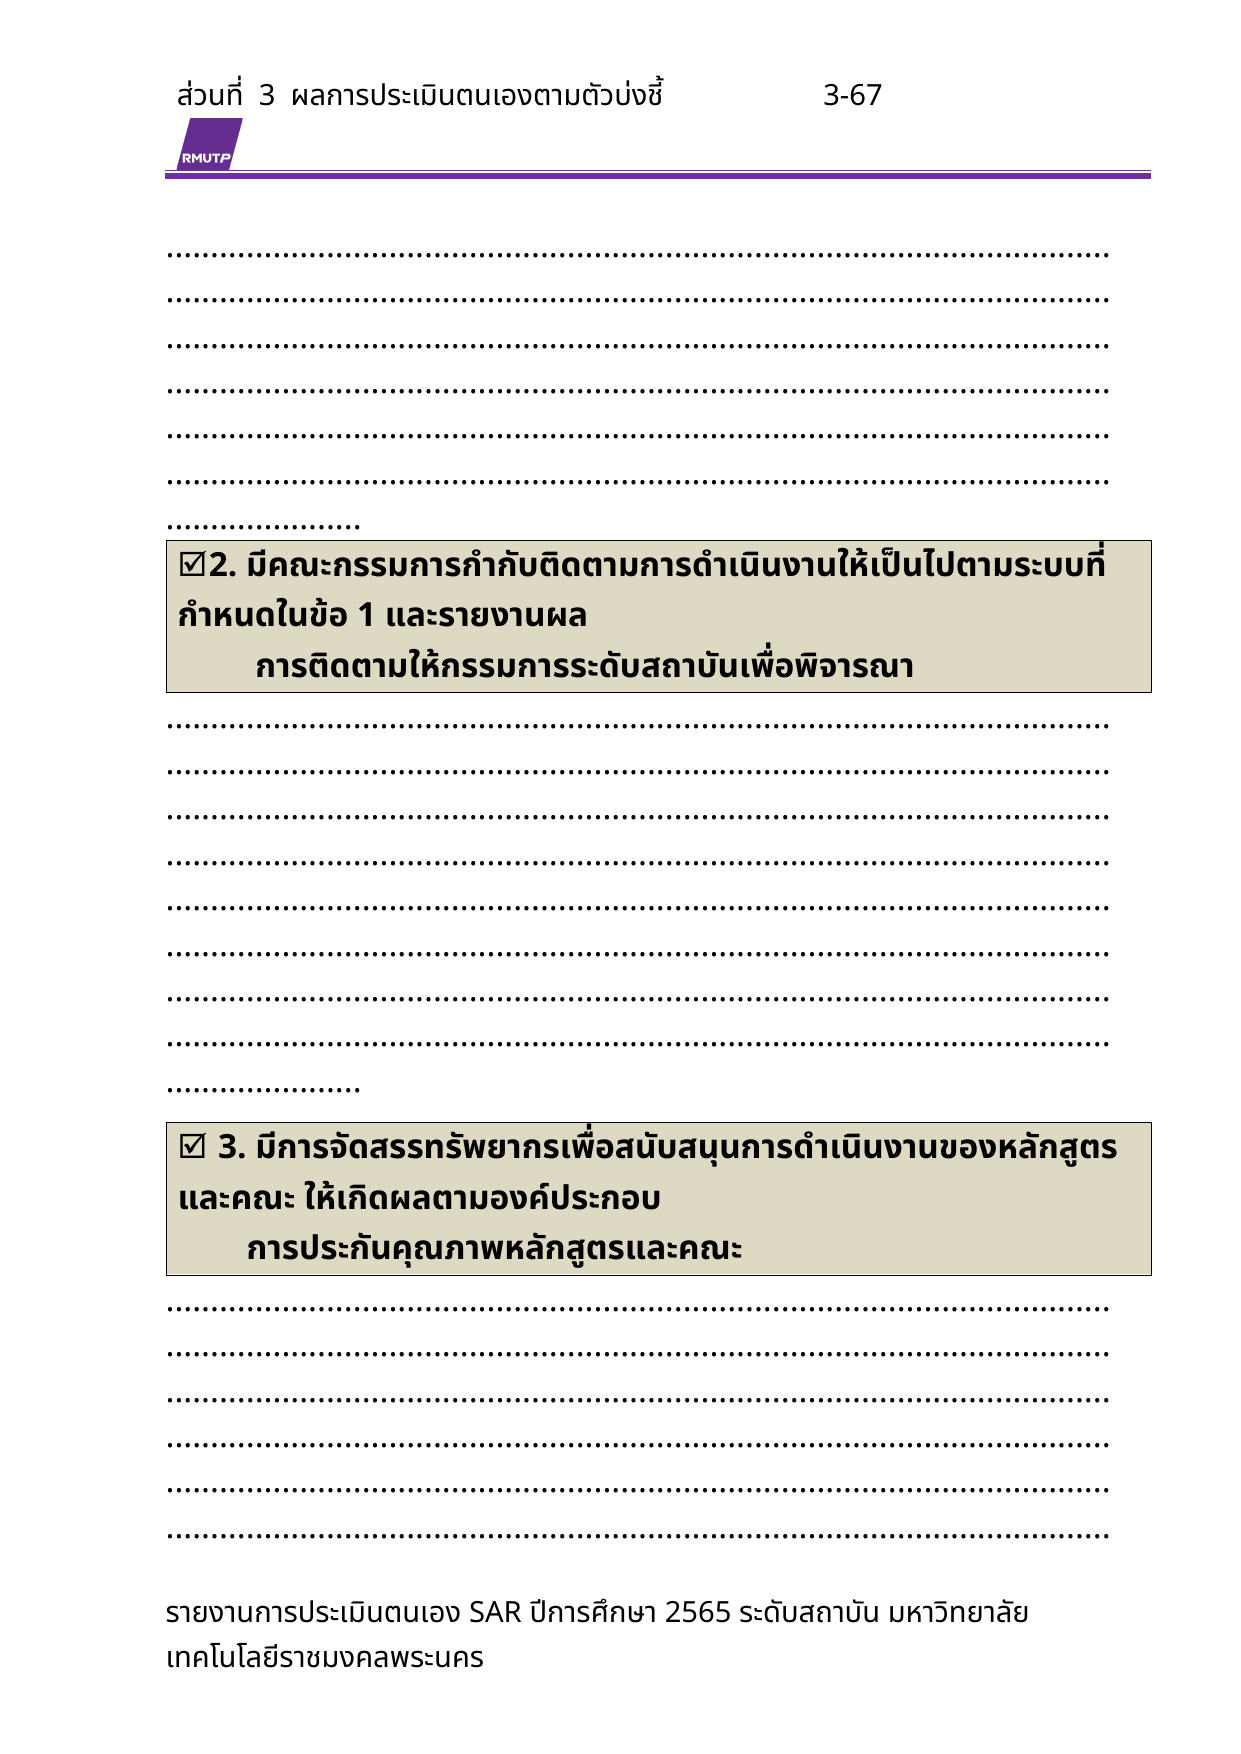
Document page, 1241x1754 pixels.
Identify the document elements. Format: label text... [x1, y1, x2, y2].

table_header 3. มีการจัดสรรทรัพยากรเพื่อสนับสนุนการดำเนินงานของหลักสูตรและคณะ ให้เกิดผลตามองค์ประกอบ การประกันคุณภาพหลักสูตรและคณะ [167, 1123, 1151, 1274]
picture [176, 118, 243, 170]
table_header 2. มีคณะกรรมการกำกับติดตามการดำเนินงานให้เป็นไปตามระบบที่กำหนดในข้อ 1 และรายงานผล การติดตามให้กรรมการระดับสถาบันเพื่อพิจารณา [167, 541, 1151, 692]
